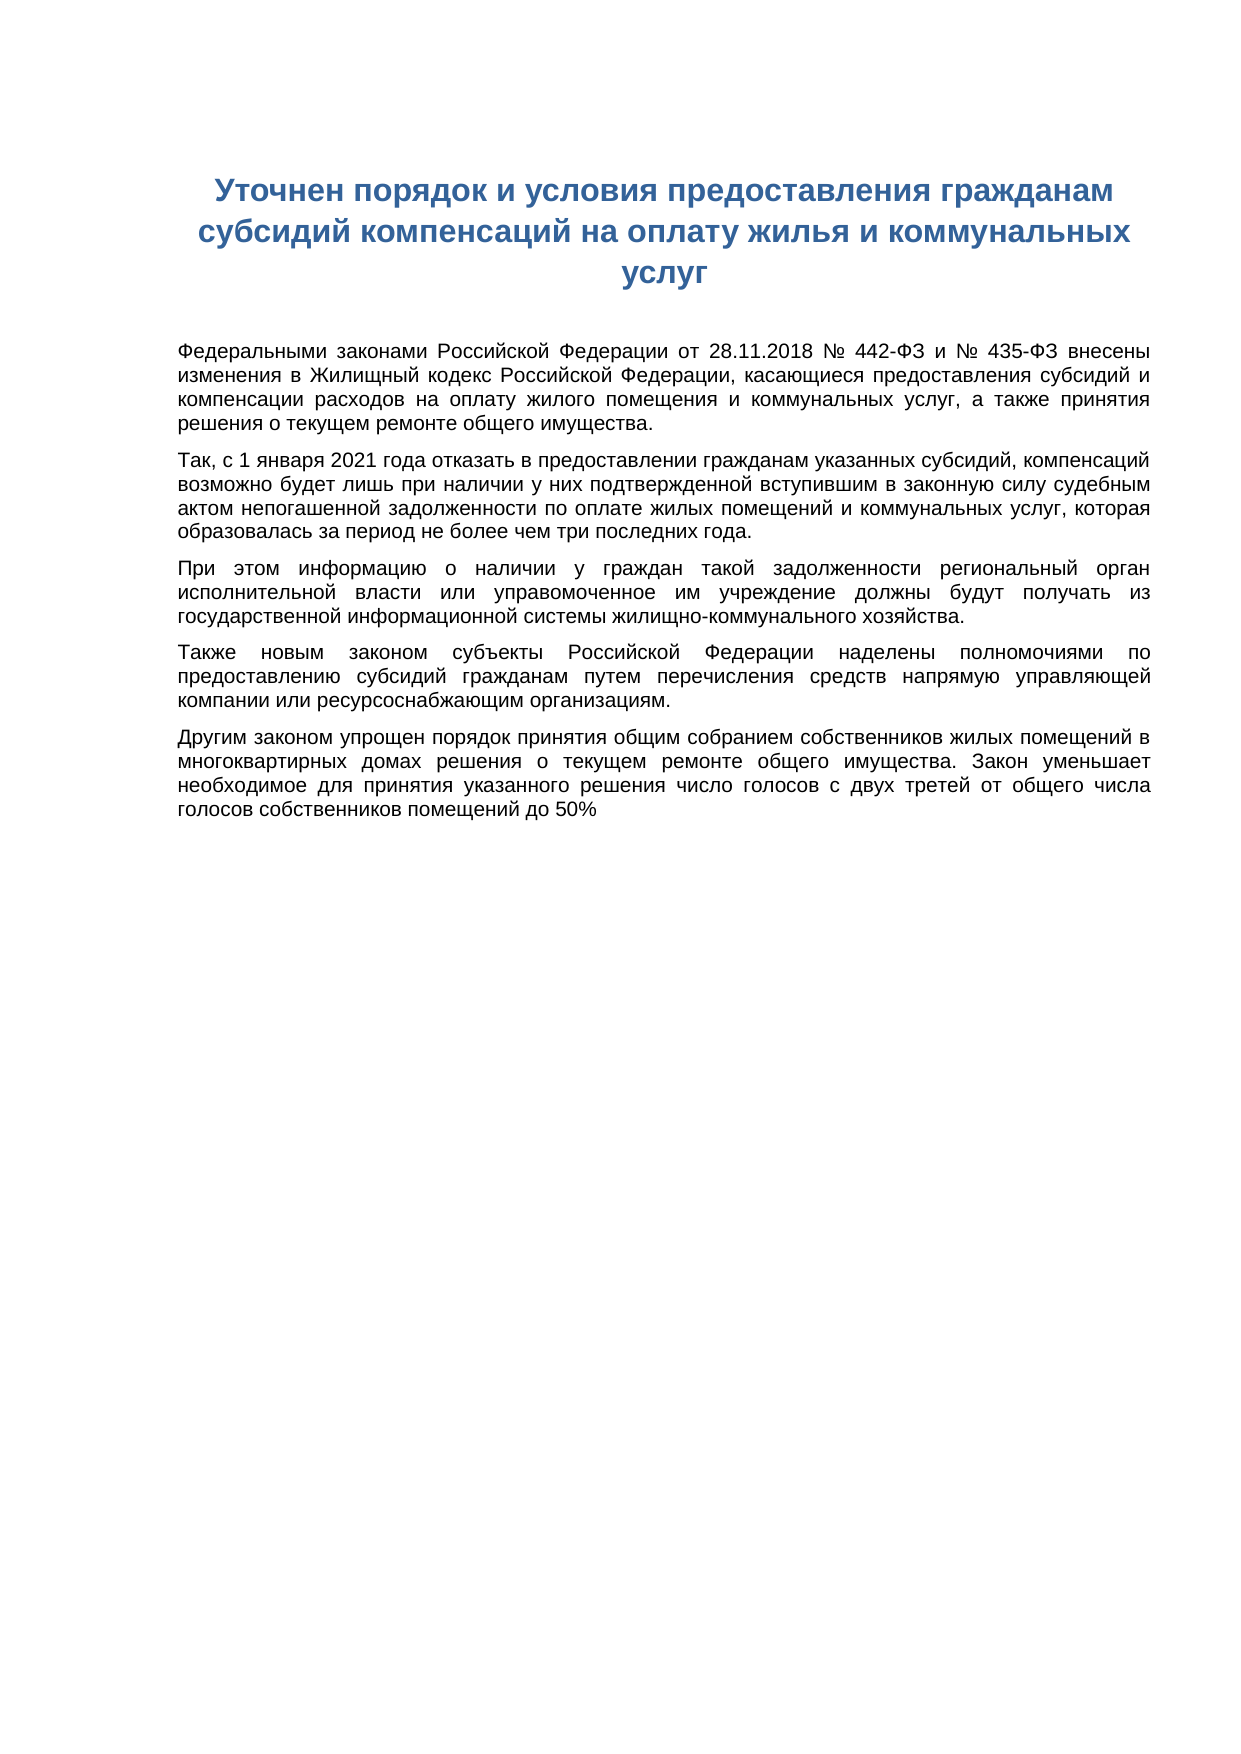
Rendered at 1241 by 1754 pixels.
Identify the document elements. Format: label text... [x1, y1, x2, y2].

subtitle Уточнен порядок и условия предоставления гражданам субсидий компенсаций на оплату жилья и коммунальных услуг [177, 167, 1152, 290]
text Так, с 1 января 2021 года отказать в предоставлении гражданам указанных субсидий, компенсаций возможно будет лишь при наличии у них подтвержденной вступившим в законную силу судебным актом непогашенной задолженности по оплате жилых помещений и коммунальных услуг, которая образовалась за период не более чем три последних года. [177, 447, 1152, 543]
text Другим законом упрощен порядок принятия общим собранием собственников жилых помещений в многоквартирных домах решения о текущем ремонте общего имущества. Закон уменьшает необходимое для принятия указанного решения число голосов с двух третей от общего числа голосов собственников помещений до 50% [177, 724, 1152, 820]
text При этом информацию о наличии у граждан такой задолженности региональный орган исполнительной власти или управомоченное им учреждение должны будут получать из государственной информационной системы жилищно-коммунального хозяйства. [177, 556, 1152, 628]
text Также новым законом субъекты Российской Федерации наделены полномочиями по предоставлению субсидий гражданам путем перечисления средств напрямую управляющей компании или ресурсоснабжающим организациям. [177, 640, 1152, 712]
text Федеральными законами Российской Федерации от 28.11.2018 № 442-ФЗ и № 435-ФЗ внесены изменения в Жилищный кодекс Российской Федерации, касающиеся предоставления субсидий и компенсации расходов на оплату жилого помещения и коммунальных услуг, а также принятия решения о текущем ремонте общего имущества. [177, 339, 1152, 435]
